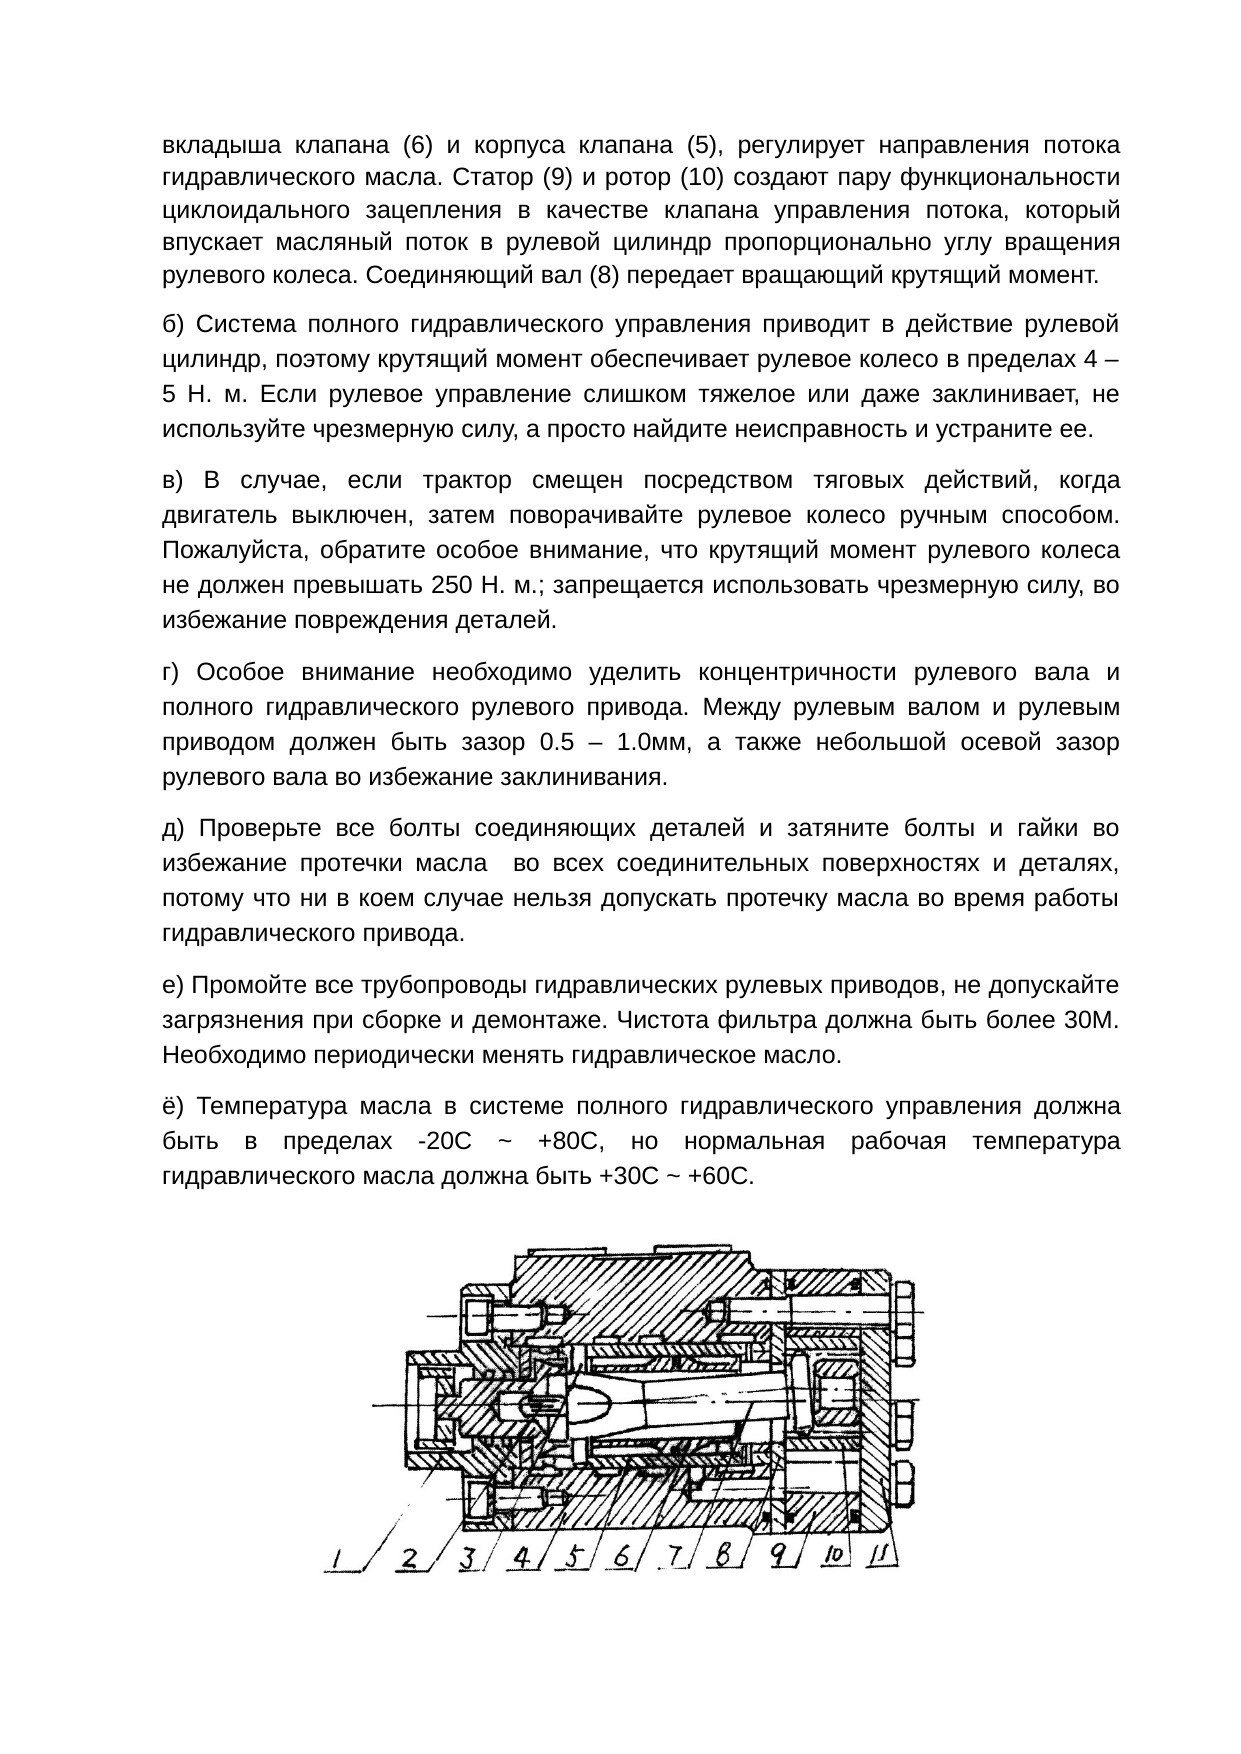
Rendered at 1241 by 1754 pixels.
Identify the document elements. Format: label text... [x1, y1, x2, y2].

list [162, 128, 1122, 291]
list г) Особое внимание необходимо уделить концентричности рулевого вала и полного гидравлического рулевого привода. Между рулевым валом и рулевым приводом должен быть зазор 0.5 – 1.0мм, а также небольшой осевой зазор рулевого вала во избежание заклинивания. [162, 655, 1121, 793]
list е) Промойте все трубопроводы гидравлических рулевых приводов, не допускайте загрязнения при сборке и демонтаже. Чистота фильтра должна быть более 30М. Необходимо периодически менять гидравлическое масло. [162, 968, 1121, 1071]
list д) Проверьте все болты соединяющих деталей и затяните болты и гайки во избежание протечки масла во всех соединительных поверхностях и деталях, потому что ни в коем случае нельзя допускать протечку масла во время работы гидравлического привода. [162, 812, 1121, 949]
list ё) Температура масла в системе полного гидравлического управления должна быть в пределах -20С ~ +80С, но нормальная рабочая температура гидравлического масла должна быть +30С ~ +60С. [162, 1089, 1122, 1192]
list в) В случае, если трактор смещен посредством тяговых действий, когда двигатель выключен, затем поворачивайте рулевое колесо ручным способом. Пожалуйста, обратите особое внимание, что крутящий момент рулевого колеса не должен превышать 250 Н. м.; запрещается использовать чрезмерную силу, во избежание повреждения деталей. [162, 464, 1122, 636]
list б) Система полного гидравлического управления приводит в действие рулевой цилиндр, поэтому крутящий момент обеспечивает рулевое колесо в пределах 4 – 5 Н. м. Если рулевое управление слишком тяжелое или даже заклинивает, не используйте чрезмерную силу, а просто найдите неисправность и устраните ее. [162, 307, 1121, 445]
picture [317, 1238, 958, 1592]
